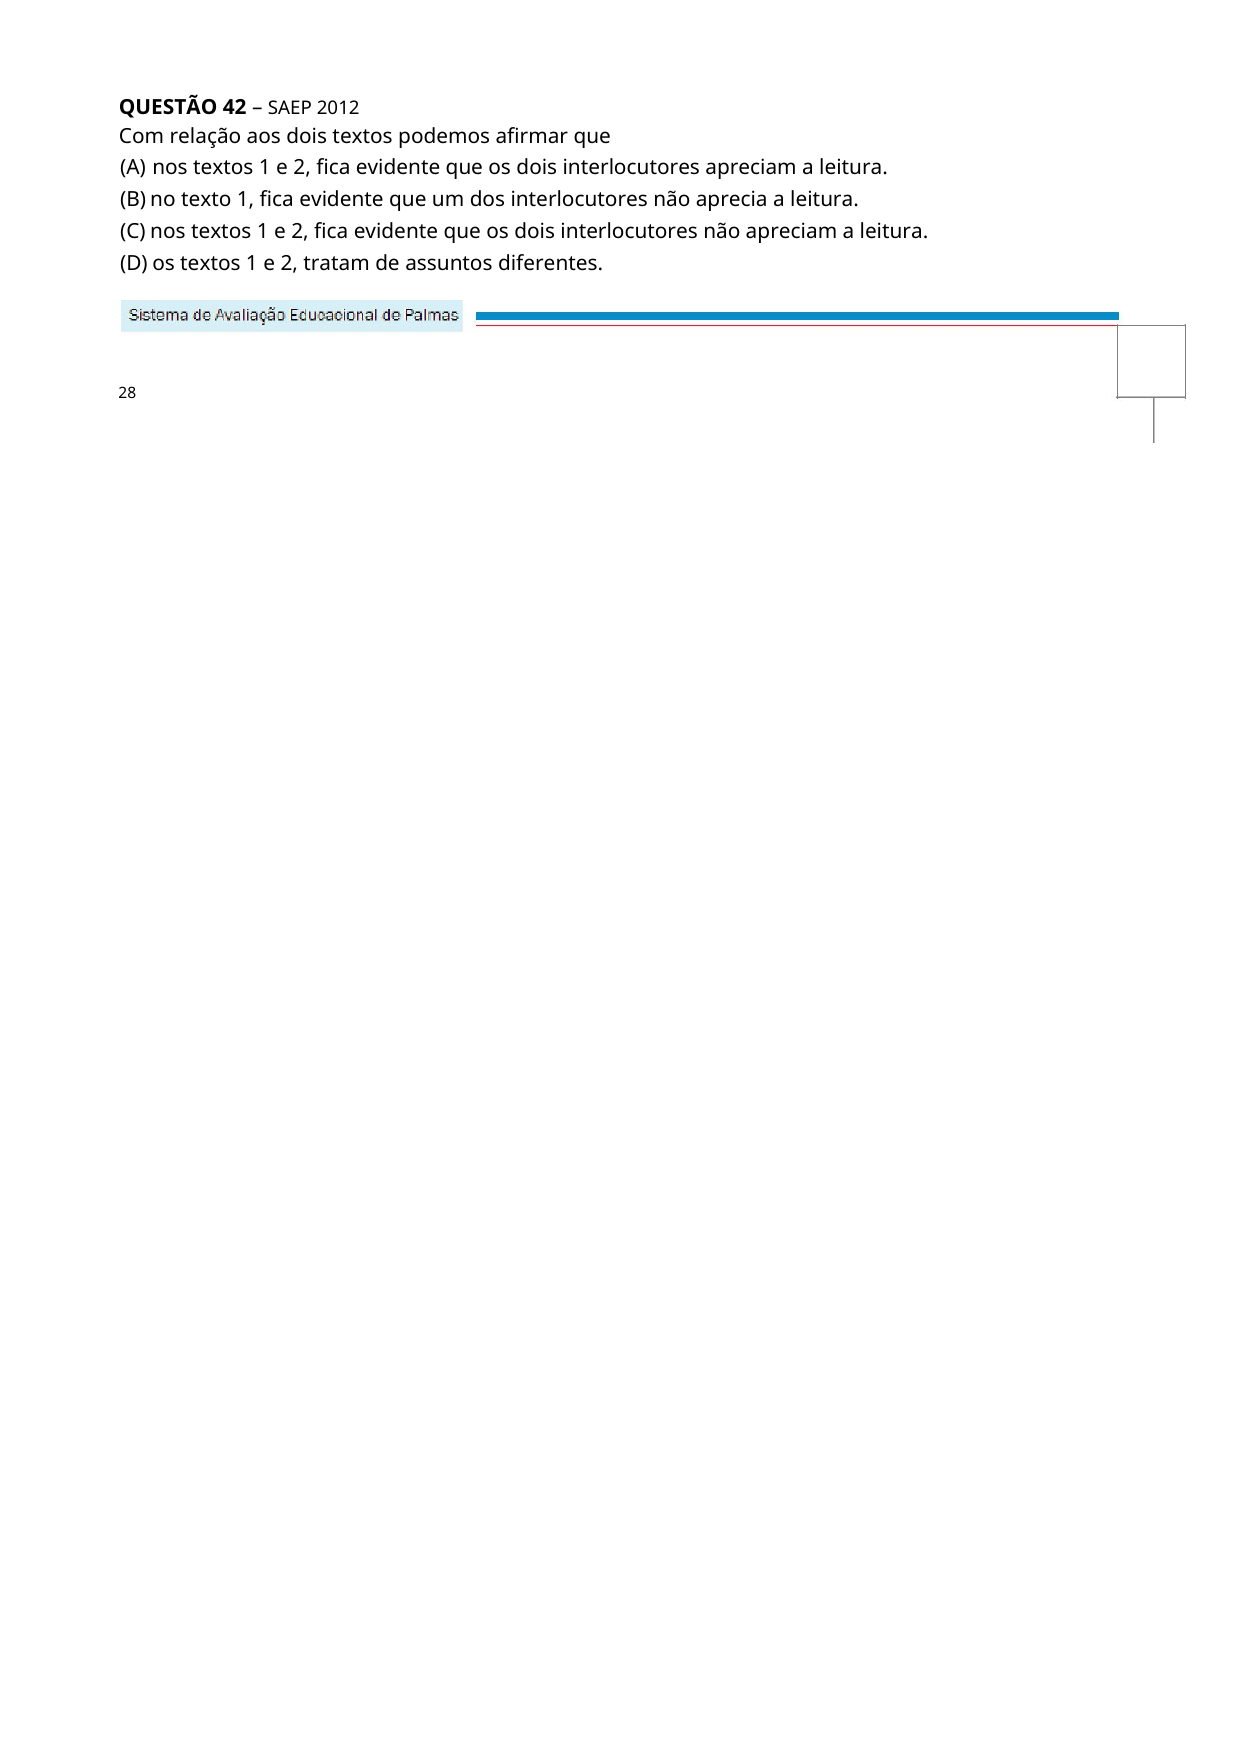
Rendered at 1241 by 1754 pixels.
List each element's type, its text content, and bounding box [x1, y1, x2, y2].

picture [121, 300, 1186, 443]
list os textos 1 e 2, tratam de assuntos diferentes. [120, 248, 1153, 276]
list nos textos 1 e 2, fica evidente que os dois interlocutores não apreciam a leitura. [120, 216, 1153, 244]
text 28 [118, 382, 1153, 403]
text Com relação aos dois textos podemos afirmar que [119, 121, 1153, 149]
text QUESTÃO 42 – SAEP 2012 [119, 92, 1153, 120]
list nos textos 1 e 2, fica evidente que os dois interlocutores apreciam a leitura. [120, 152, 1153, 181]
list no texto 1, fica evidente que um dos interlocutores não aprecia a leitura. [120, 184, 1153, 212]
